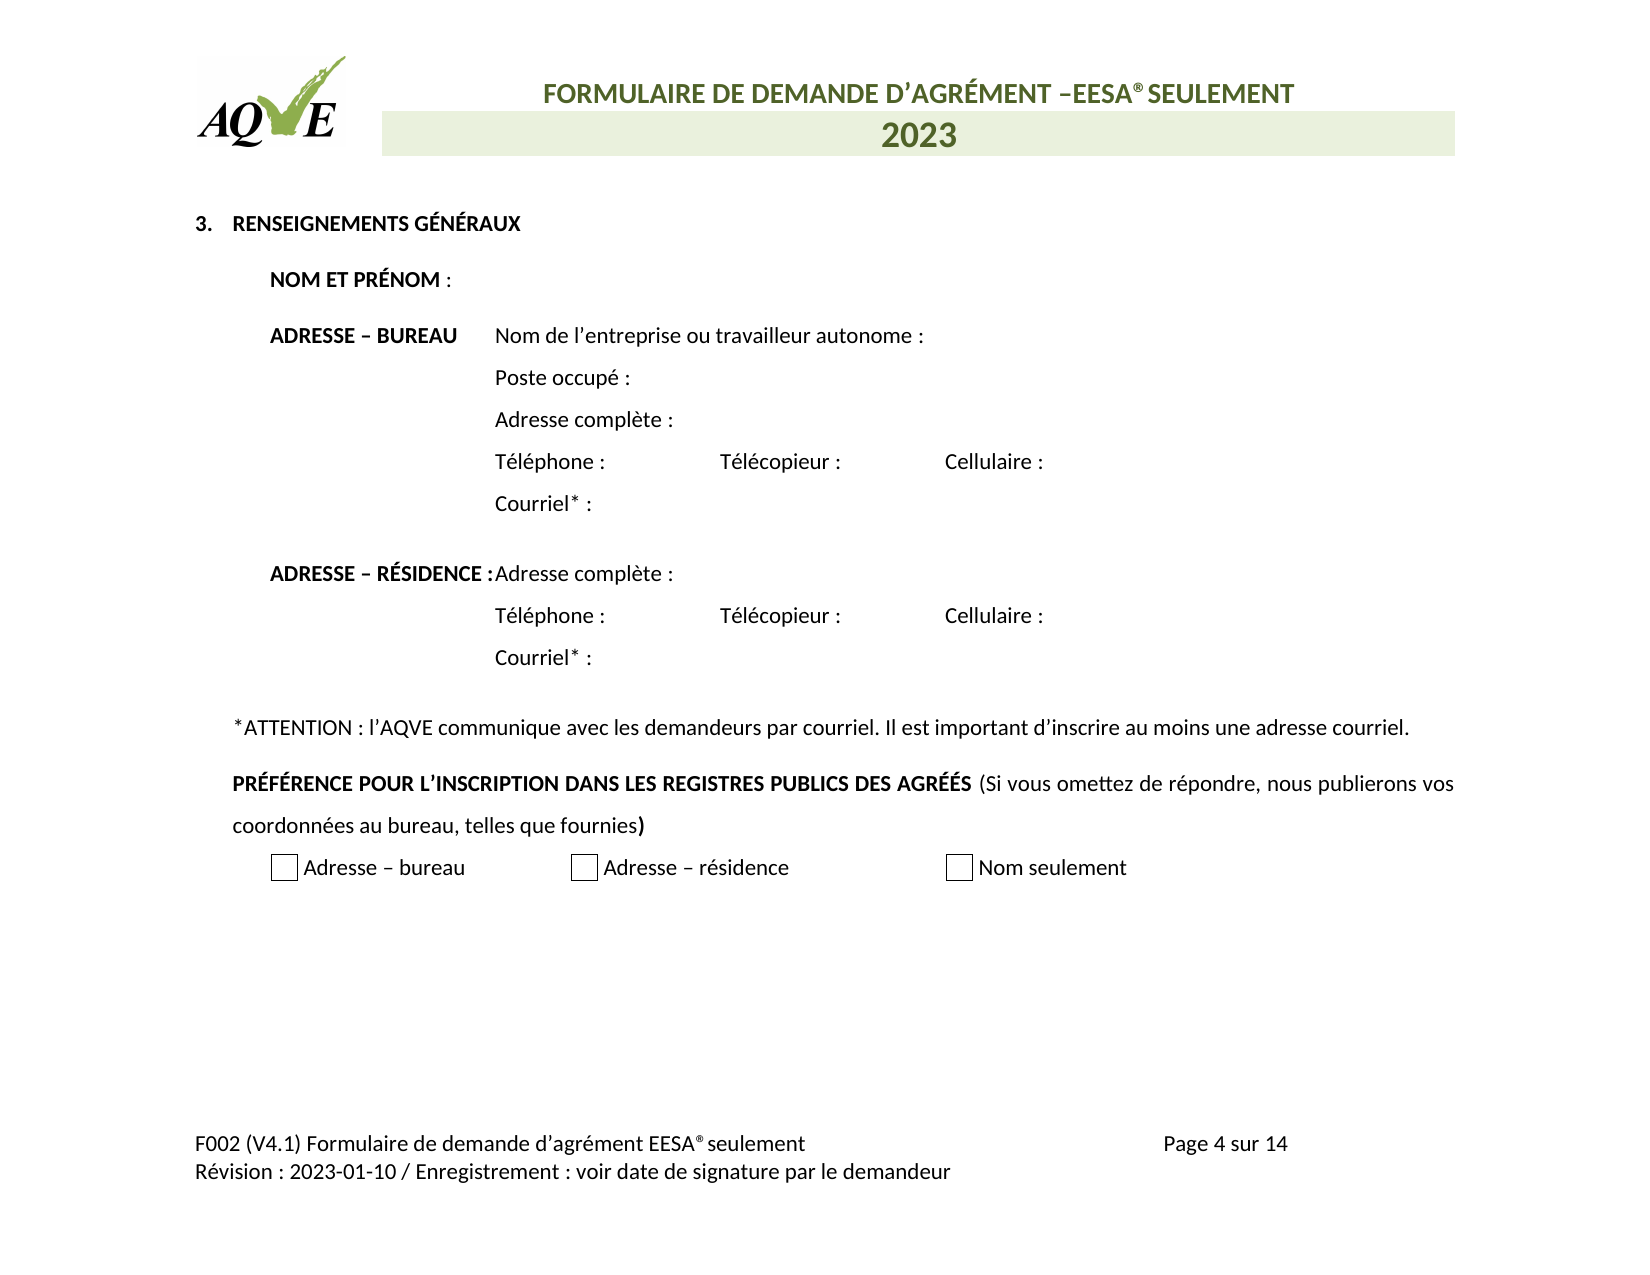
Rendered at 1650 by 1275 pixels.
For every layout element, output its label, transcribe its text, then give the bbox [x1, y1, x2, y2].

text Adresse complète : [457, 406, 1455, 433]
text Téléphone : Télécopieur : Cellulaire : [420, 447, 1455, 476]
text Adresse – bureau Adresse – résidence Nom seulement [270, 853, 1455, 881]
text *ATTENTION : l’AQVE communique avec les demandeurs par courriel. Il est important d’inscrire au moins une adresse courriel. [232, 713, 1455, 741]
picture [197, 56, 346, 147]
text Téléphone : Télécopieur : Cellulaire : [420, 601, 1455, 629]
text Courriel* : [457, 489, 1455, 517]
text ADRESSE – RÉSIDENCE : Adresse complète : [232, 559, 1455, 587]
text NOM ET PRÉNOM : [270, 266, 1455, 293]
text Poste occupé : [457, 363, 1455, 392]
text PRÉFÉRENCE POUR L’INSCRIPTION DANS LES REGISTRES PUBLICS DES AGRÉÉS (Si vous omettez de répondre, nous publierons vos coordonnées au bureau, telles que fournies) [232, 769, 1455, 839]
text Courriel* : [457, 643, 1455, 671]
subtitle Renseignements généraux [195, 209, 1455, 237]
text ADRESSE – BUREAU Nom de l’entreprise ou travailleur autonome : [232, 322, 1455, 349]
